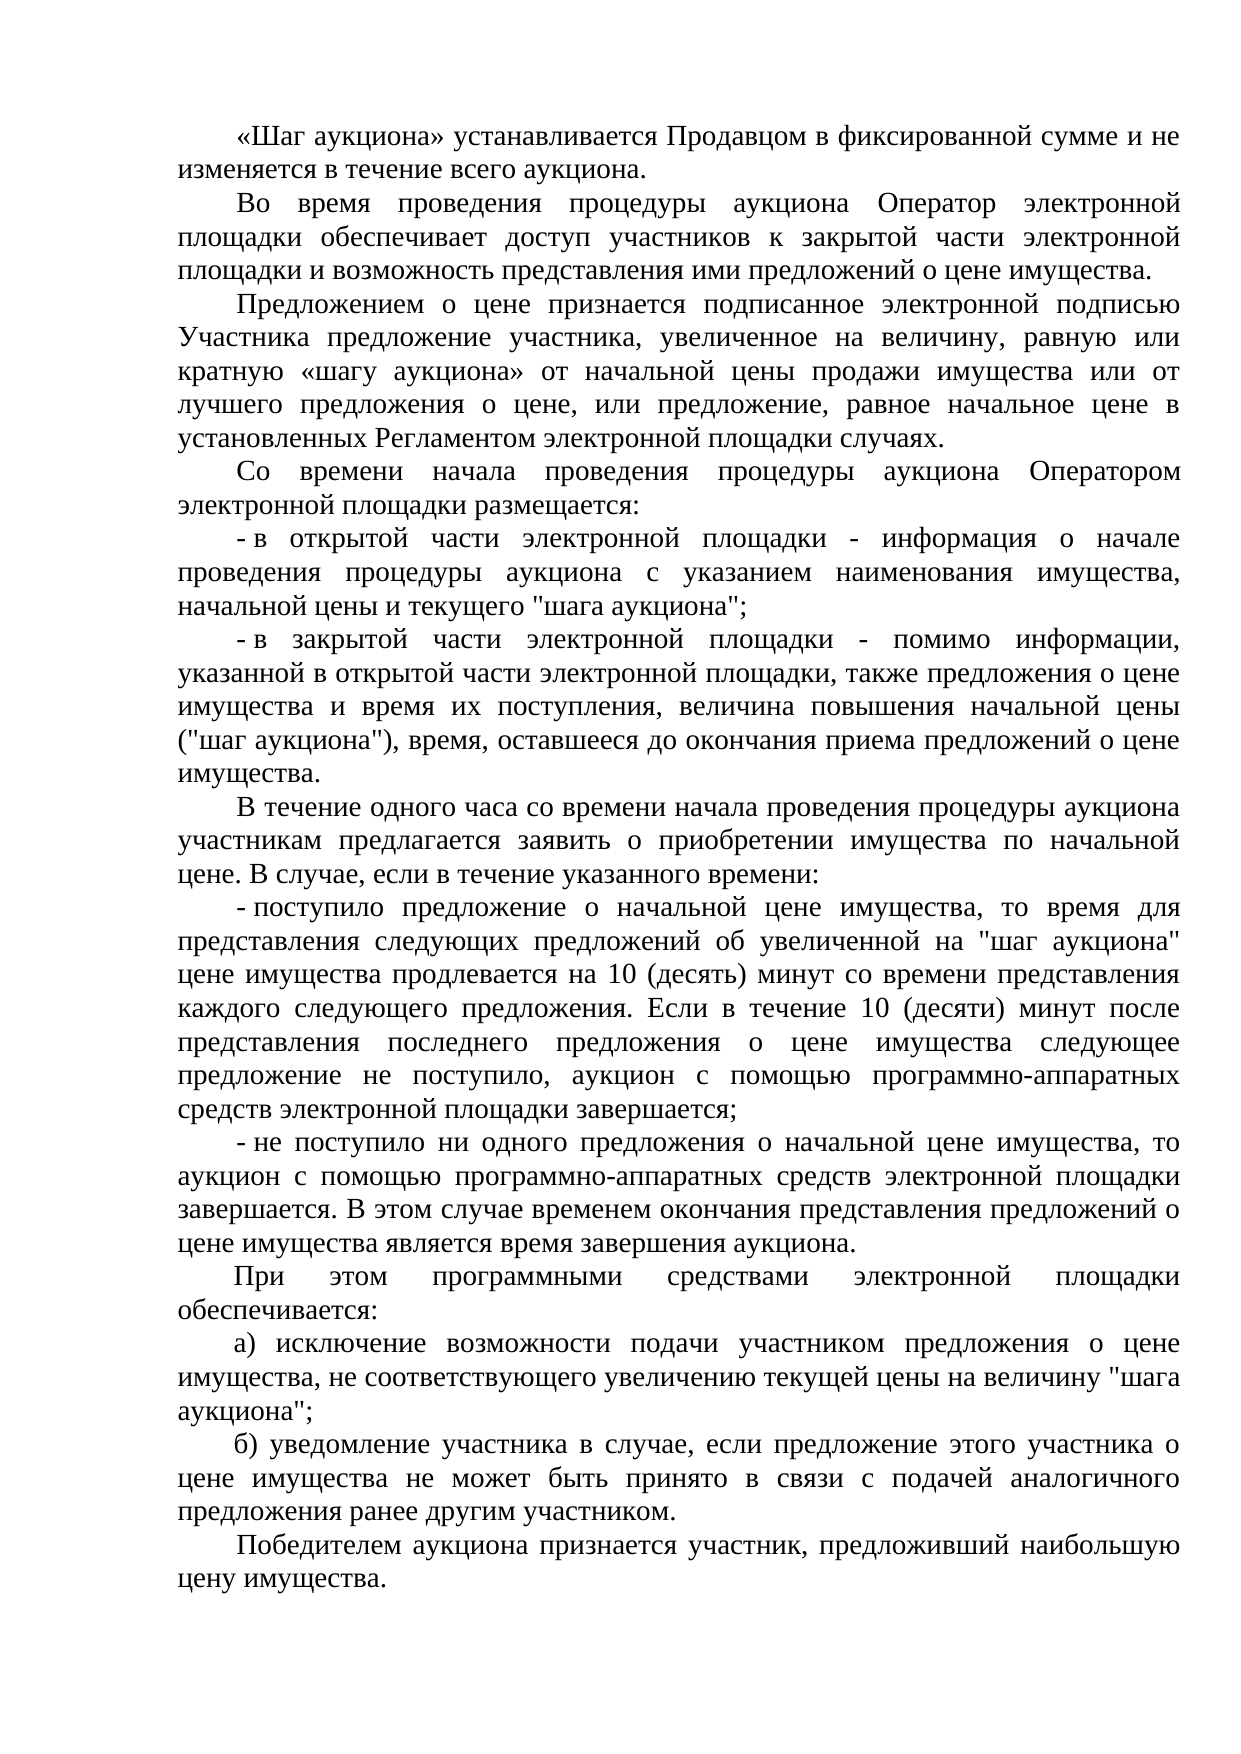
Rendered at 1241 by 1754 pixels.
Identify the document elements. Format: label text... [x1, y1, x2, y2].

text - не поступило ни одного предложения о начальной цене имущества, то аукцион с помощью программно-аппаратных средств электронной площадки завершается. В этом случае временем окончания представления предложений о цене имущества является время завершения аукциона. [177, 1124, 1181, 1258]
text б) уведомление участника в случае, если предложение этого участника о цене имущества не может быть принято в связи с подачей аналогичного предложения ранее другим участником. [177, 1426, 1181, 1527]
text Во время проведения процедуры аукциона Оператор электронной площадки обеспечивает доступ участников к закрытой части электронной площадки и возможность представления ими предложений о цене имущества. [177, 185, 1181, 286]
text При этом программными средствами электронной площадки обеспечивается: [177, 1258, 1181, 1326]
text «Шаг аукциона» устанавливается Продавцом в фиксированной сумме и не изменяется в течение всего аукциона. [177, 118, 1181, 185]
text - в закрытой части электронной площадки - помимо информации, указанной в открытой части электронной площадки, также предложения о цене имущества и время их поступления, величина повышения начальной цены ("шаг аукциона"), время, оставшееся до окончания приема предложений о цене имущества. [177, 621, 1181, 789]
text - поступило предложение о начальной цене имущества, то время для представления следующих предложений об увеличенной на "шаг аукциона" цене имущества продлевается на 10 (десять) минут со времени представления каждого следующего предложения. Если в течение 10 (десяти) минут после представления последнего предложения о цене имущества следующее предложение не поступило, аукцион с помощью программно-аппаратных средств электронной площадки завершается; [177, 889, 1181, 1124]
text а) исключение возможности подачи участником предложения о цене имущества, не соответствующего увеличению текущей цены на величину "шага аукциона"; [177, 1326, 1181, 1426]
text Победителем аукциона признается участник, предложивший наибольшую цену имущества. [177, 1527, 1181, 1594]
text Предложением о цене признается подписанное электронной подписью Участника предложение участника, увеличенное на величину, равную или кратную «шагу аукциона» от начальной цены продажи имущества или от лучшего предложения о цене, или предложение, равное начальное цене в установленных Регламентом электронной площадки случаях. [177, 286, 1181, 453]
text В течение одного часа со времени начала проведения процедуры аукциона участникам предлагается заявить о приобретении имущества по начальной цене. В случае, если в течение указанного времени: [177, 789, 1181, 889]
text Со времени начала проведения процедуры аукциона Оператором электронной площадки размещается: [177, 453, 1181, 521]
text - в открытой части электронной площадки - информация о начале проведения процедуры аукциона с указанием наименования имущества, начальной цены и текущего "шага аукциона"; [177, 521, 1181, 621]
